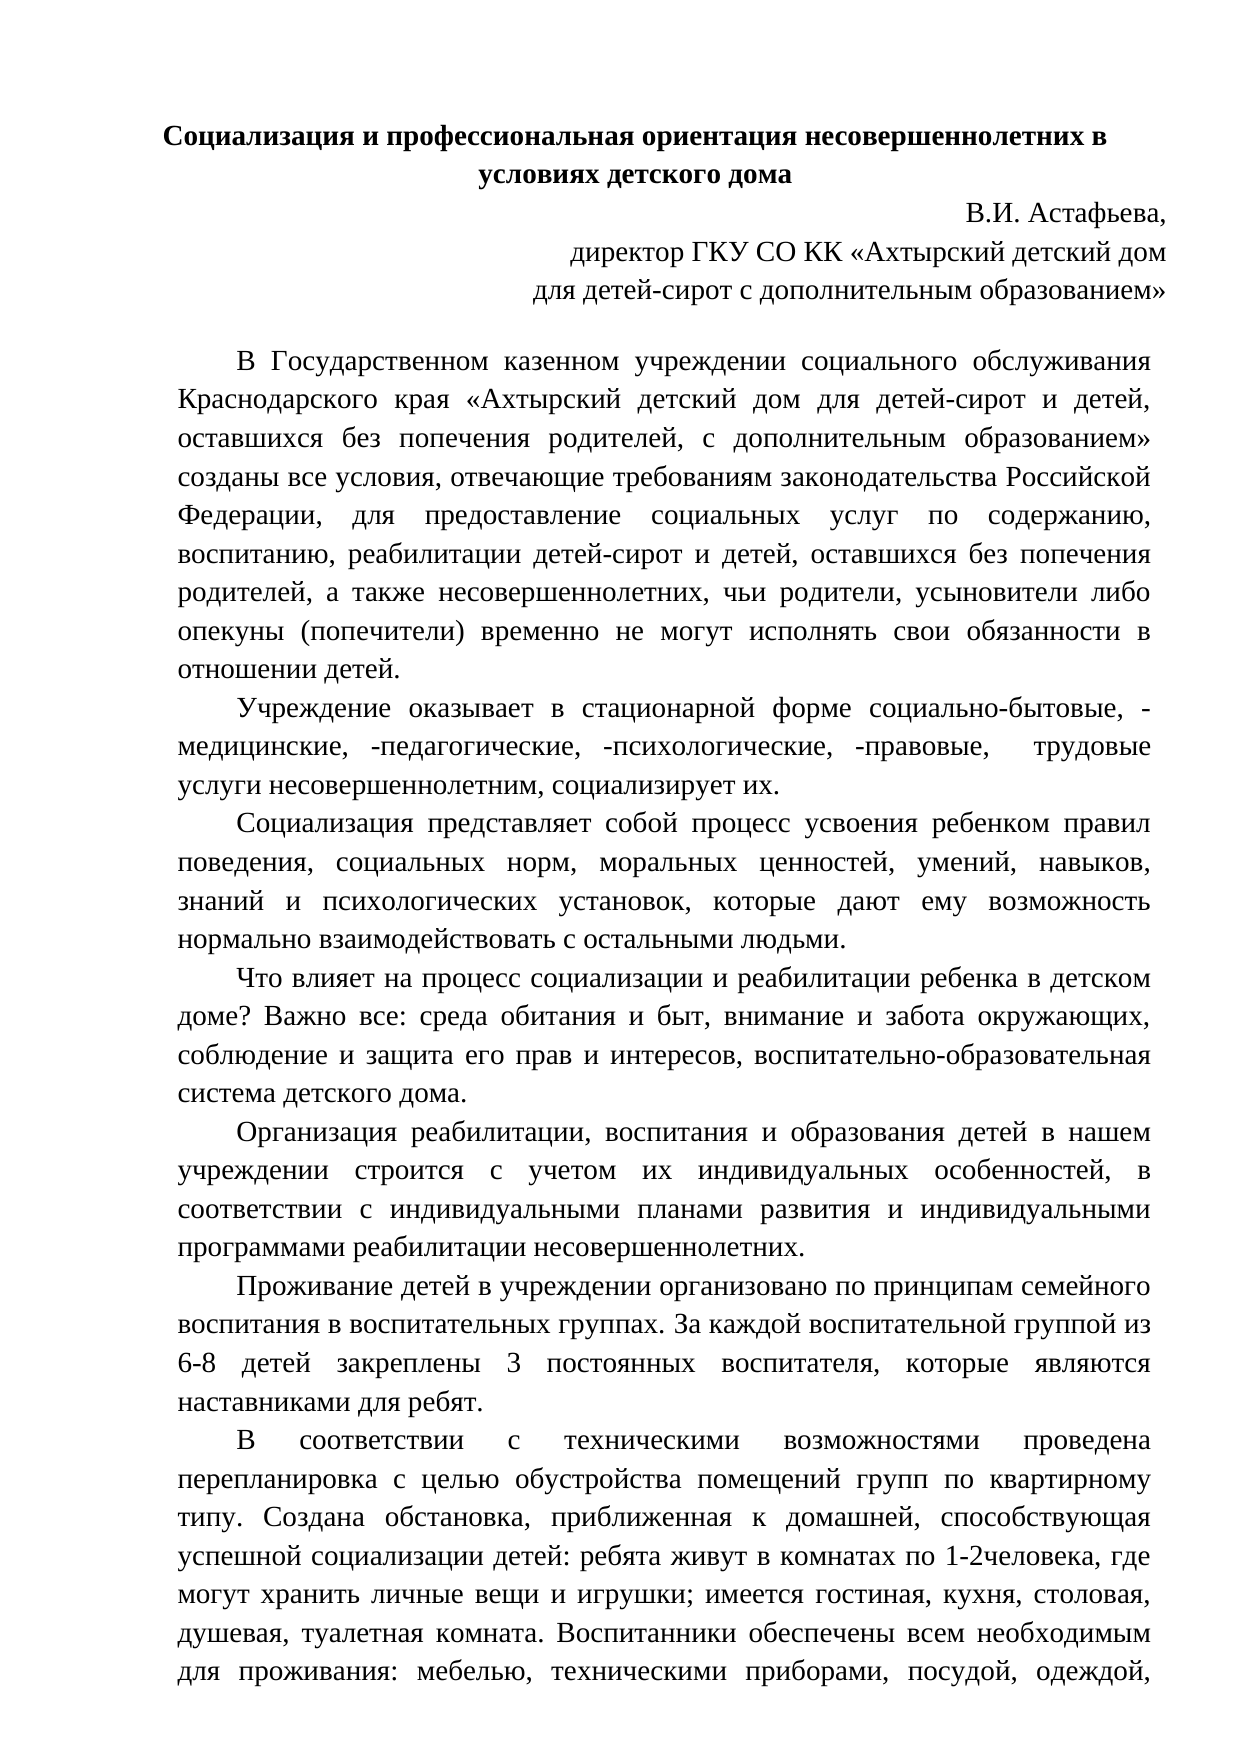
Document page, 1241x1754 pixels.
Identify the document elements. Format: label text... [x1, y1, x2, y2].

text Что влияет на процесс социализации и реабилитации ребенка в детском доме? Важно все: среда обитания и быт, внимание и забота окружающих, соблюдение и защита его прав и интересов, воспитательно-образовательная система детского дома. [177, 960, 1152, 1109]
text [177, 1422, 1152, 1687]
text Организация реабилитации, воспитания и образования детей в нашем учреждении строится с учетом их индивидуальных особенностей, в соответствии с индивидуальными планами развития и индивидуальными программами реабилитации несовершеннолетних. [177, 1114, 1152, 1263]
text В Государственном казенном учреждении социального обслуживания Краснодарского края «Ахтырский детский дом для детей-сирот и детей, оставшихся без попечения родителей, с дополнительным образованием» созданы все условия, отвечающие требованиям законодательства Российской Федерации, для предоставление социальных услуг по содержанию, воспитанию, реабилитации детей-сирот и детей, оставшихся без попечения родителей, а также несовершеннолетних, чьи родители, усыновители либо опекуны (попечители) временно не могут исполнять свои обязанности в отношении детей. [177, 343, 1152, 685]
text Социализация и профессиональная ориентация несовершеннолетних в условиях детского дома [103, 118, 1167, 190]
text для детей-сирот с дополнительным образованием» [103, 272, 1167, 306]
text Проживание детей в учреждении организовано по принципам семейного воспитания в воспитательных группах. За каждой воспитательной группой из 6-8 детей закреплены 3 постоянных воспитателя, которые являются наставниками для ребят. [177, 1268, 1152, 1417]
text директор ГКУ СО КК «Ахтырский детский дом [103, 234, 1167, 267]
text Социализация представляет собой процесс усвоения ребенком правил поведения, социальных норм, моральных ценностей, умений, навыков, знаний и психологических установок, которые дают ему возможность нормально взаимодействовать с остальными людьми. [177, 806, 1152, 955]
text В.И. Астафьева, [103, 195, 1167, 229]
text Учреждение оказывает в стационарной форме социально-бытовые, -медицинские, -педагогические, -психологические, -правовые, трудовые услуги несовершеннолетним, социализирует их. [177, 690, 1152, 801]
